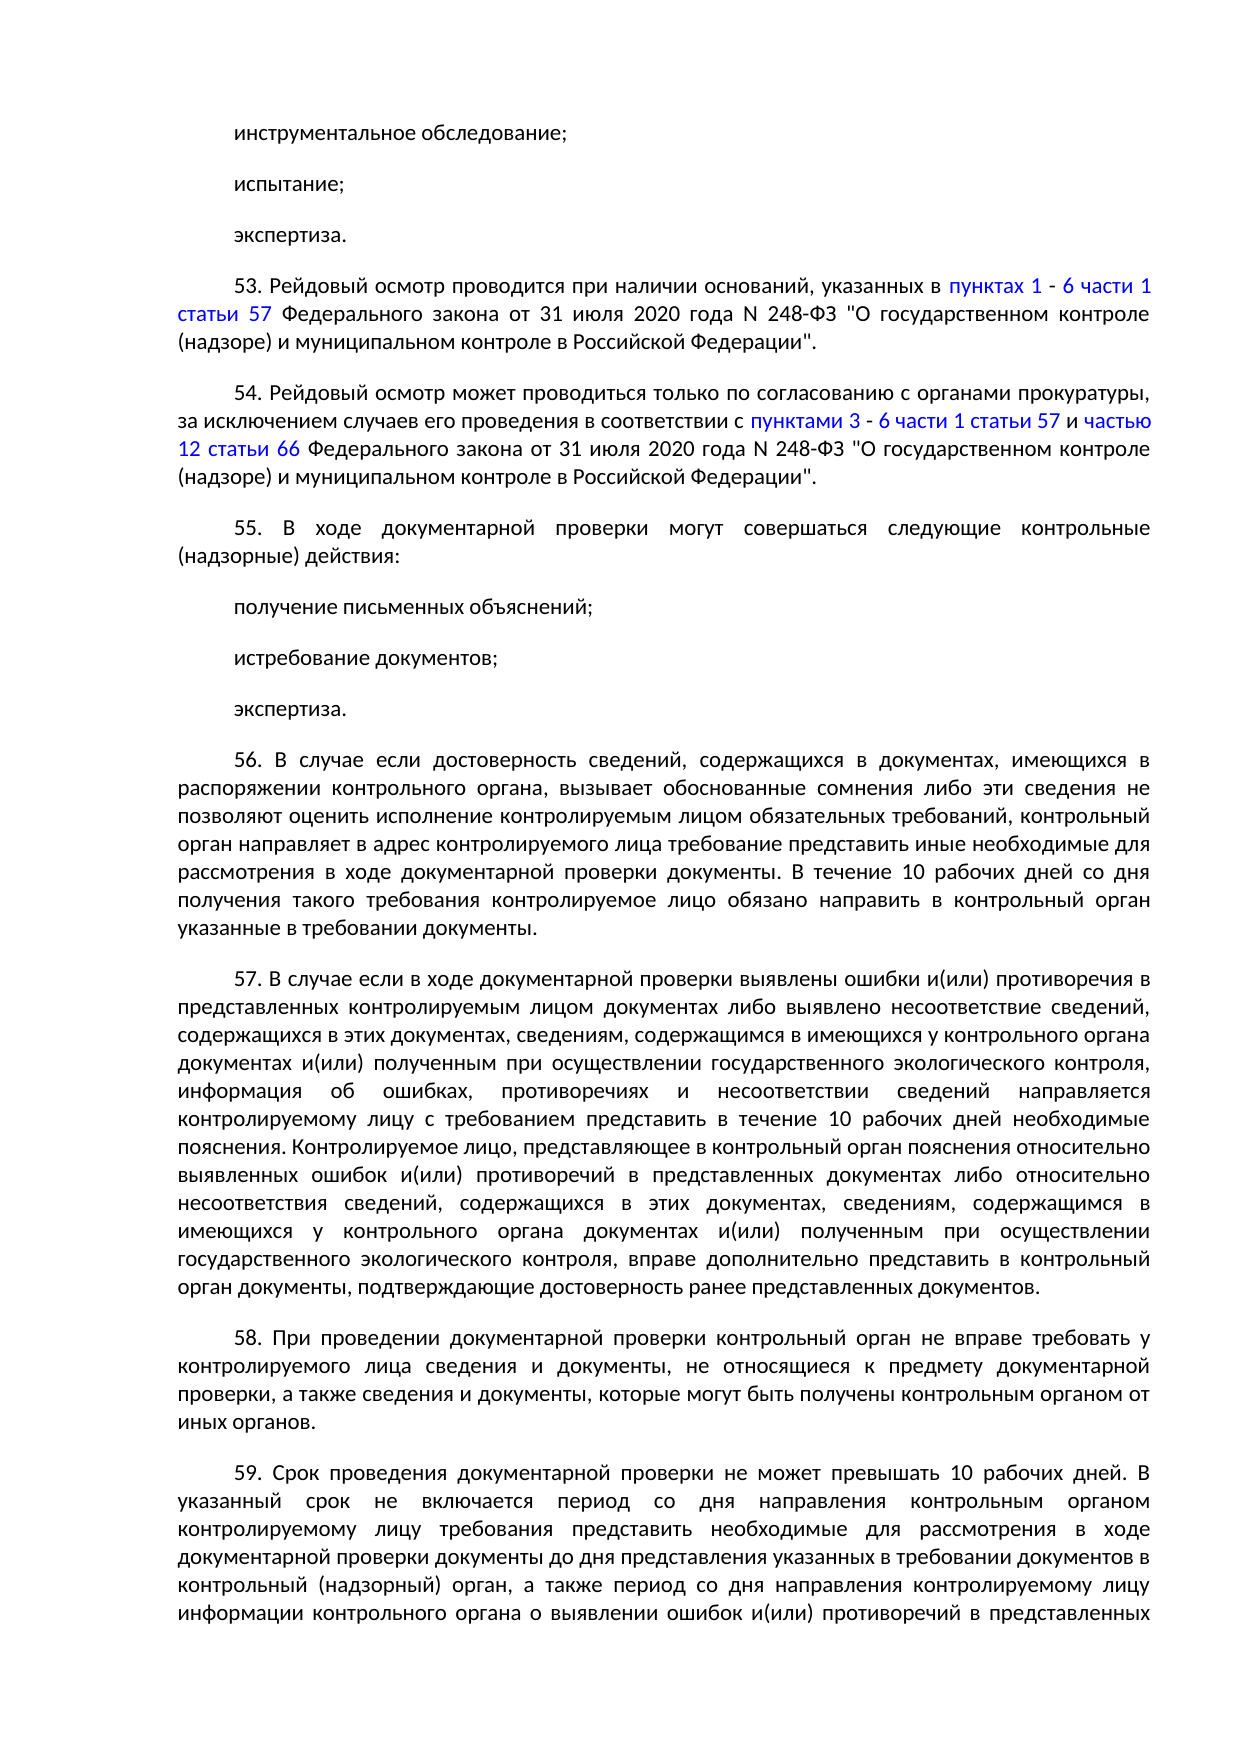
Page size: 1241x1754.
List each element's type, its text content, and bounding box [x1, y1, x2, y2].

text испытание; [177, 169, 1152, 197]
text 56. В случае если достоверность сведений, содержащихся в документах, имеющихся в распоряжении контрольного органа, вызывает обоснованные сомнения либо эти сведения не позволяют оценить исполнение контролируемым лицом обязательных требований, контрольный орган направляет в адрес контролируемого лица требование представить иные необходимые для рассмотрения в ходе документарной проверки документы. В течение 10 рабочих дней со дня получения такого требования контролируемое лицо обязано направить в контрольный орган указанные в требовании документы. [177, 745, 1152, 941]
text истребование документов; [177, 643, 1152, 671]
text экспертиза. [177, 220, 1152, 248]
text 57. В случае если в ходе документарной проверки выявлены ошибки и(или) противоречия в представленных контролируемым лицом документах либо выявлено несоответствие сведений, содержащихся в этих документах, сведениям, содержащимся в имеющихся у контрольного органа документах и(или) полученным при осуществлении государственного экологического контроля, информация об ошибках, противоречиях и несоответствии сведений направляется контролируемому лицу с требованием представить в течение 10 рабочих дней необходимые пояснения. Контролируемое лицо, представляющее в контрольный орган пояснения относительно выявленных ошибок и(или) противоречий в представленных документах либо относительно несоответствия сведений, содержащихся в этих документах, сведениям, содержащимся в имеющихся у контрольного органа документах и(или) полученным при осуществлении государственного экологического контроля, вправе дополнительно представить в контрольный орган документы, подтверждающие достоверность ранее представленных документов. [177, 964, 1152, 1300]
text получение письменных объяснений; [177, 592, 1152, 620]
text 54. Рейдовый осмотр может проводиться только по согласованию с органами прокуратуры, за исключением случаев его проведения в соответствии с пунктами 3 - 6 части 1 статьи 57 и частью 12 статьи 66 Федерального закона от 31 июля 2020 года N 248-ФЗ "О государственном контроле (надзоре) и муниципальном контроле в Российской Федерации". [177, 378, 1152, 490]
text инструментальное обследование; [177, 118, 1152, 146]
text 55. В ходе документарной проверки могут совершаться следующие контрольные (надзорные) действия: [177, 513, 1152, 569]
text 58. При проведении документарной проверки контрольный орган не вправе требовать у контролируемого лица сведения и документы, не относящиеся к предмету документарной проверки, а также сведения и документы, которые могут быть получены контрольным органом от иных органов. [177, 1323, 1152, 1435]
text экспертиза. [177, 694, 1152, 722]
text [177, 1458, 1152, 1626]
text 53. Рейдовый осмотр проводится при наличии оснований, указанных в пунктах 1 - 6 части 1 статьи 57 Федерального закона от 31 июля 2020 года N 248-ФЗ "О государственном контроле (надзоре) и муниципальном контроле в Российской Федерации". [177, 271, 1152, 355]
